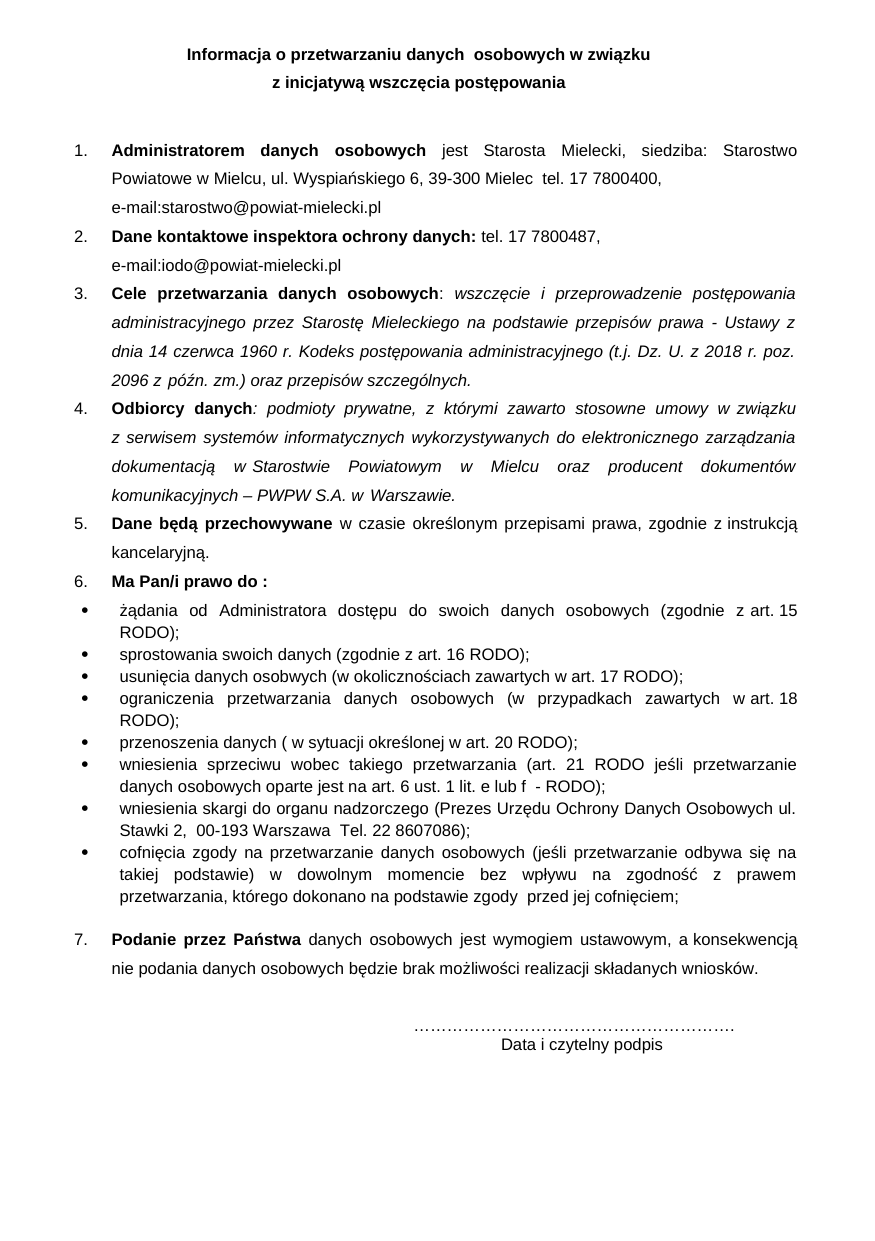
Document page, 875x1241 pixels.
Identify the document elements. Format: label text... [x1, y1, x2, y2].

list żądania od Administratora dostępu do swoich danych osobowych (zgodnie z art. 15 RODO); [82, 600, 797, 642]
list Dane będą przechowywane w czasie określonym przepisami prawa, zgodnie z instrukcją kancelaryjną. [74, 514, 797, 562]
list wniesienia skargi do organu nadzorczego (Prezes Urzędu Ochrony Danych Osobowych ul. Stawki 2, 00-193 Warszawa Tel. 22 8607086); [82, 799, 797, 840]
list wniesienia sprzeciwu wobec takiego przetwarzania (art. 21 RODO jeśli przetwarzanie danych osobowych oparte jest na art. 6 ust. 1 lit. e lub f - RODO); [82, 755, 797, 796]
list sprostowania swoich danych (zgodnie z art. 16 RODO); [82, 644, 797, 664]
list Administratorem danych osobowych jest Starosta Mielecki, siedziba: Starostwo Powiatowe w Mielcu, ul. Wyspiańskiego 6, 39-300 Mielec tel. 17 7800400, [74, 140, 797, 188]
text Data i czytelny podpis [413, 1035, 797, 1054]
text …………………………………………………. [339, 1016, 797, 1035]
text Informacja o przetwarzaniu danych osobowych w związku z inicjatywą wszczęcia postępowania [44, 44, 797, 128]
list usunięcia danych osobwych (w okolicznościach zawartych w art. 17 RODO); [82, 666, 797, 686]
list przenoszenia danych ( w sytuacji określonej w art. 20 RODO); [82, 733, 797, 752]
text e-mail:iodo@powiat-mielecki.pl [111, 255, 797, 274]
list Podanie przez Państwa danych osobowych jest wymogiem ustawowym, a konsekwencją nie podania danych osobowych będzie brak możliwości realizacji składanych wniosków. [74, 930, 797, 978]
list Ma Pan/i prawo do : [74, 572, 797, 591]
list ograniczenia przetwarzania danych osobowych (w przypadkach zawartych w art. 18 RODO); [82, 688, 797, 730]
text e-mail:starostwo@powiat-mielecki.pl [111, 198, 797, 217]
list Odbiorcy danych: podmioty prywatne, z którymi zawarto stosowne umowy w związku z serwisem systemów informatycznych wykorzystywanych do elektronicznego zarządzania dokumentacją w Starostwie Powiatowym w Mielcu oraz producent dokumentów komunikacyjnych – PWPW S.A. w Warszawie. [74, 399, 797, 504]
list Dane kontaktowe inspektora ochrony danych: tel. 17 7800487, [74, 227, 797, 246]
list Cele przetwarzania danych osobowych: wszczęcie i przeprowadzenie postępowania administracyjnego przez Starostę Mieleckiego na podstawie przepisów prawa - Ustawy z dnia 14 czerwca 1960 r. Kodeks postępowania administracyjnego (t.j. Dz. U. z 2018 r. poz. 2096 z późn. zm.) oraz przepisów szczególnych. [74, 284, 797, 389]
list cofnięcia zgody na przetwarzanie danych osobowych (jeśli przetwarzanie odbywa się na takiej podstawie) w dowolnym momencie bez wpływu na zgodność z prawem przetwarzania, którego dokonano na podstawie zgody przed jej cofnięciem; [82, 843, 797, 906]
